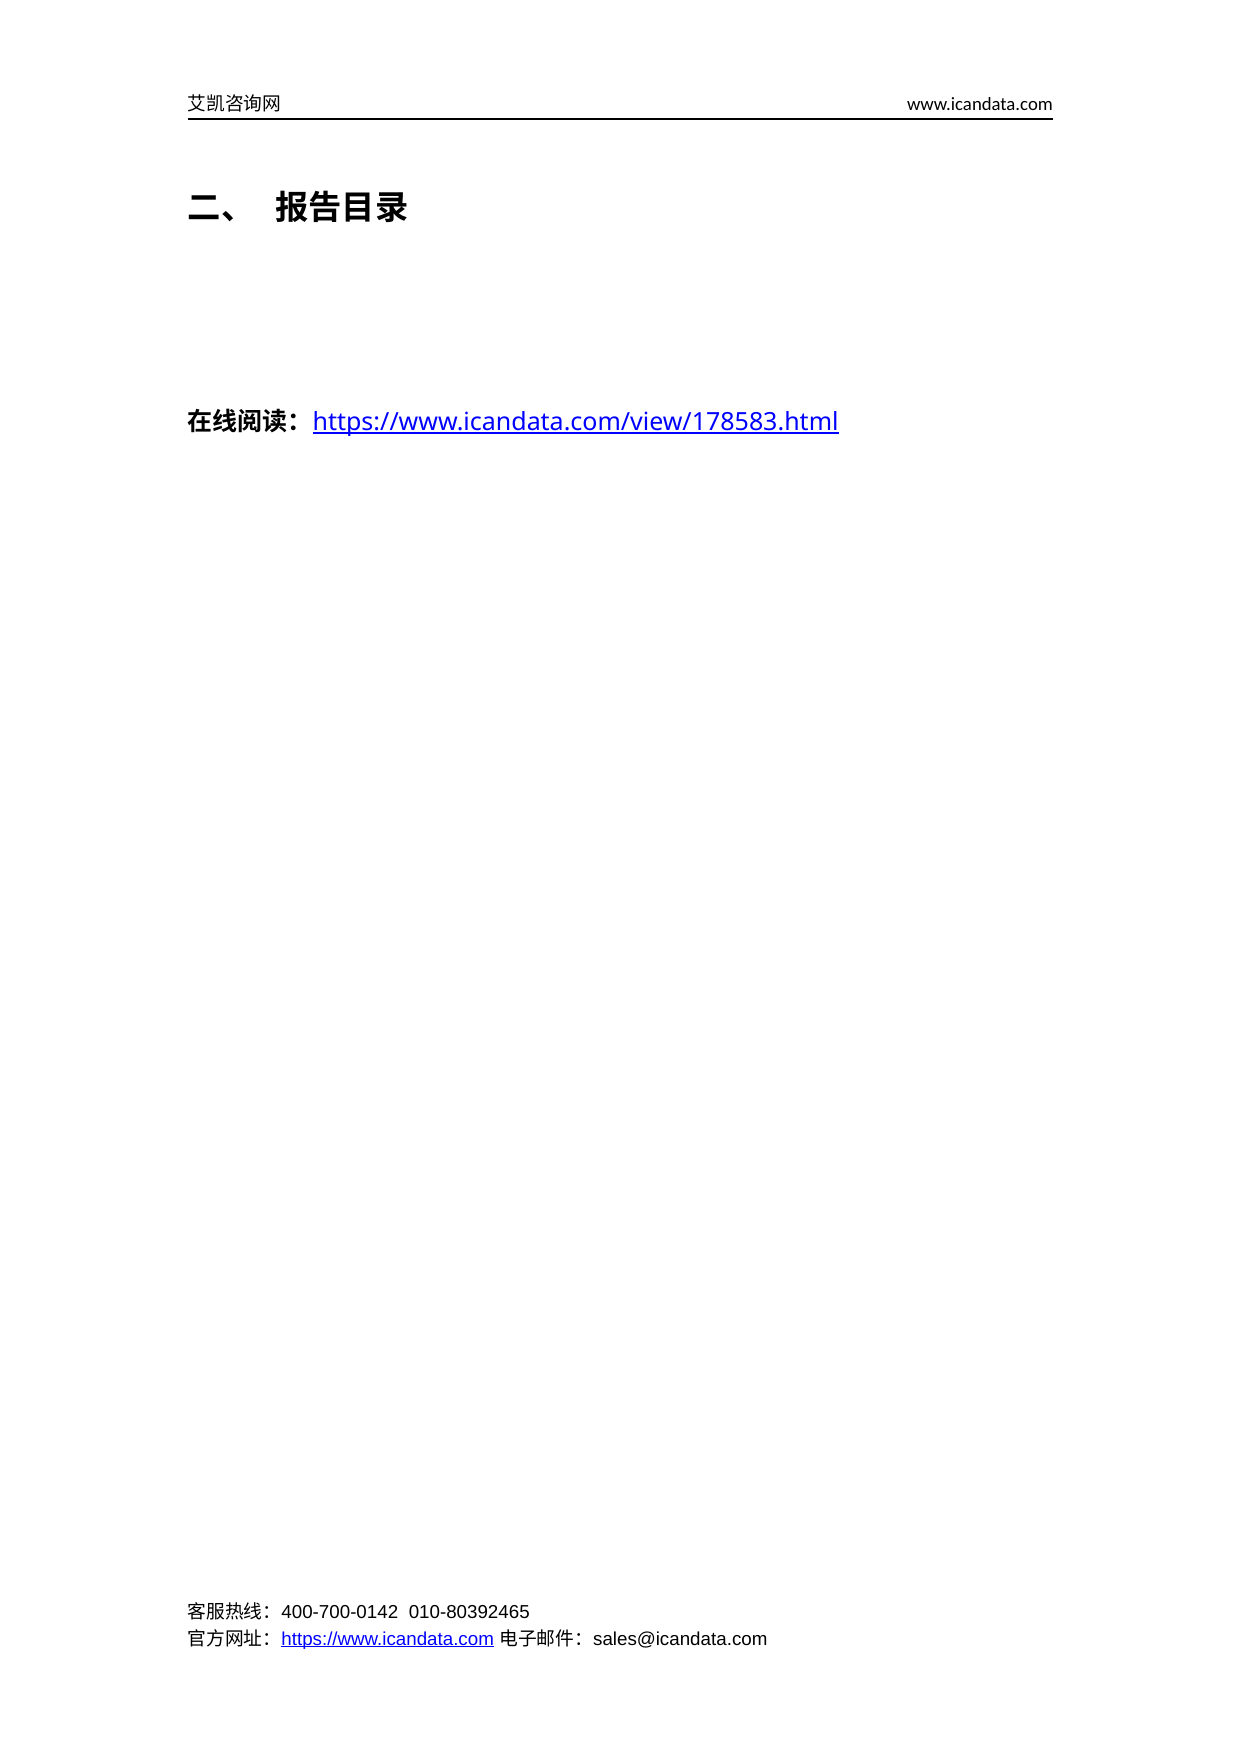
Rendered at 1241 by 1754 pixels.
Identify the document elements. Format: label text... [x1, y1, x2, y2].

text 在线阅读：https://www.icandata.com/view/178583.html [187, 387, 1053, 452]
subtitle 报告目录 [187, 172, 1053, 237]
